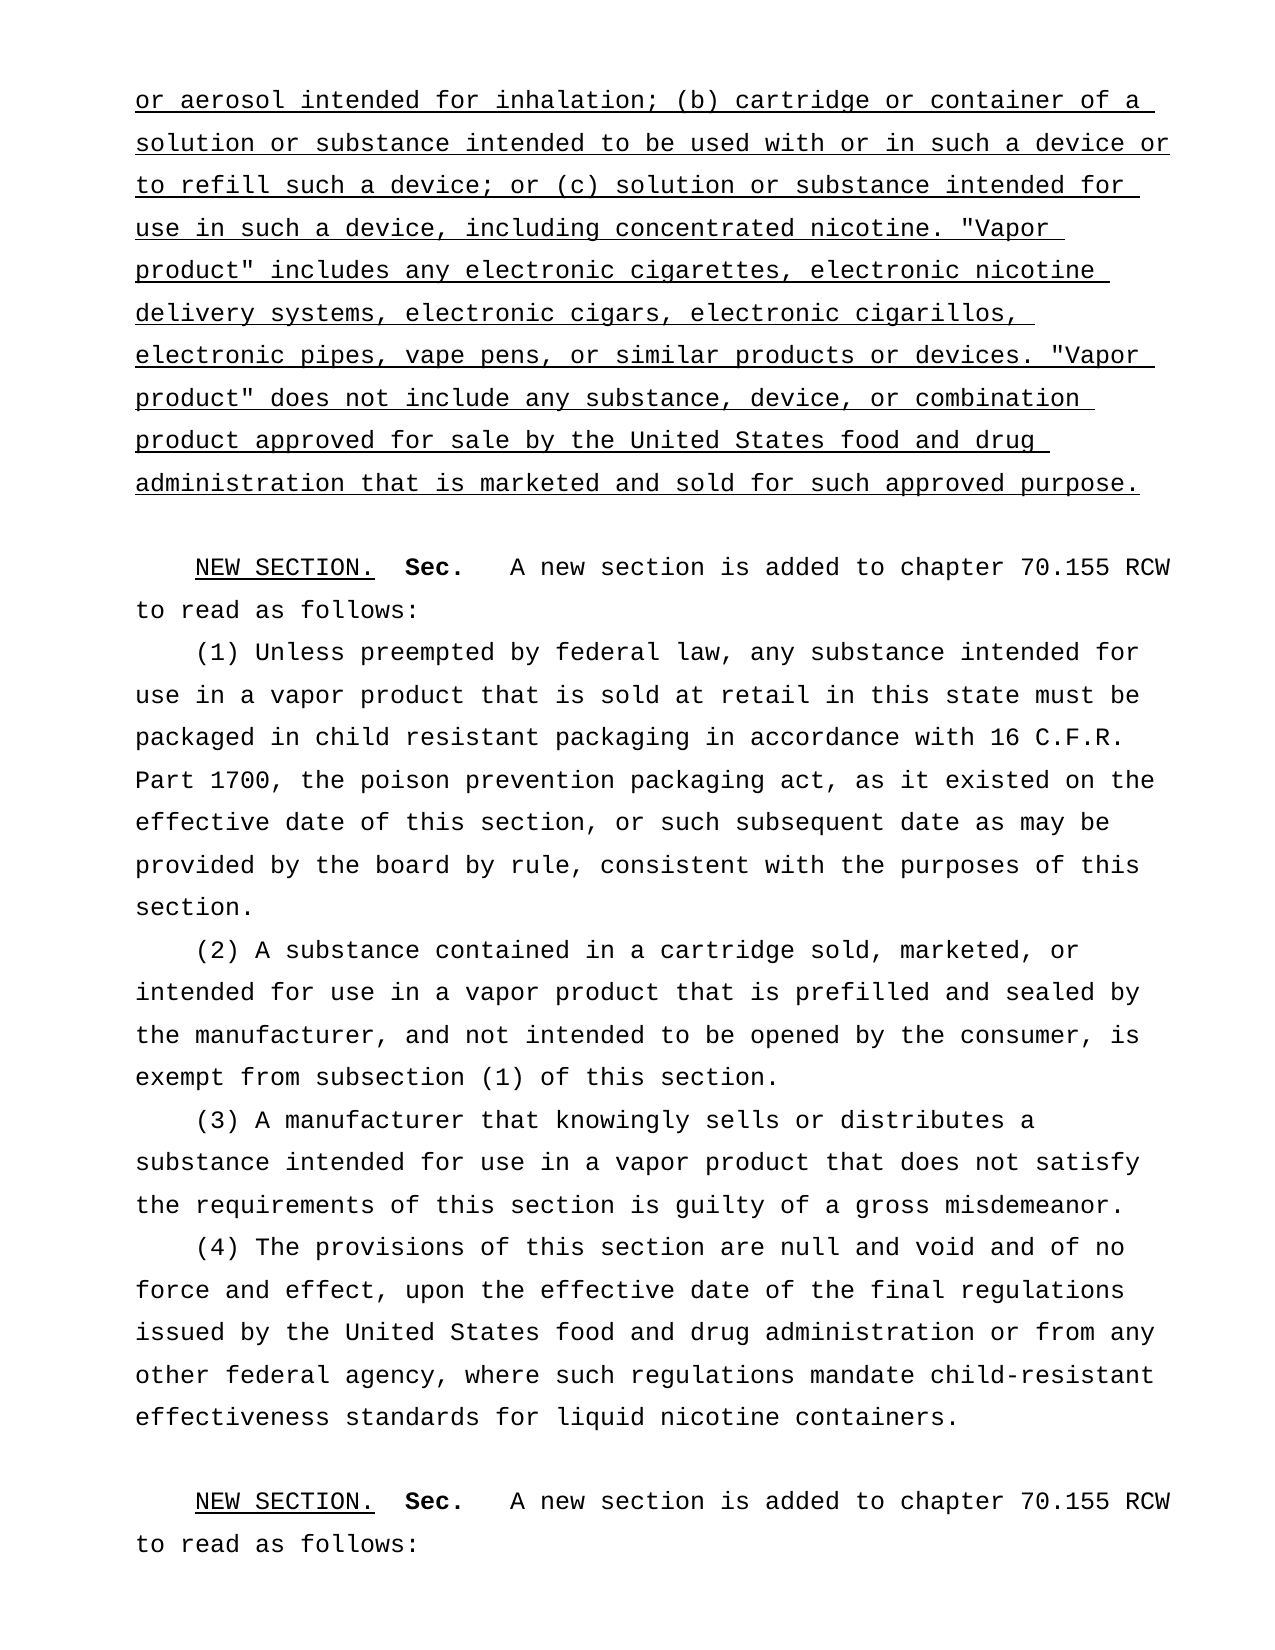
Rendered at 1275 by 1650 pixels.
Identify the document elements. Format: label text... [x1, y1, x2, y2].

text (2) A substance contained in a cartridge sold, marketed, or intended for use in a vapor product that is prefilled and sealed by the manufacturer, and not intended to be opened by the consumer, is exempt from subsection (1) of this section. [135, 924, 1170, 1094]
text (1) Unless preempted by federal law, any substance intended for use in a vapor product that is sold at retail in this state must be packaged in child resistant packaging in accordance with 16 C.F.R. Part 1700, the poison prevention packaging act, as it existed on the effective date of this section, or such subsequent date as may be provided by the board by rule, consistent with the purposes of this section. [135, 627, 1170, 924]
text (4) The provisions of this section are null and void and of no force and effect, upon the effective date of the final regulations issued by the United States food and drug administration or from any other federal agency, where such regulations mandate child-resistant effectiveness standards for liquid nicotine containers. [135, 1222, 1170, 1434]
text NEW SECTION. Sec. A new section is added to chapter 70.155 RCW to read as follows: [135, 542, 1170, 627]
text (3) A manufacturer that knowingly sells or distributes a substance intended for use in a vapor product that does not satisfy the requirements of this section is guilty of a gross misdemeanor. [135, 1094, 1170, 1222]
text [135, 75, 1170, 154]
text NEW SECTION. Sec. A new section is added to chapter 70.155 RCW to read as follows: [135, 1476, 1170, 1561]
